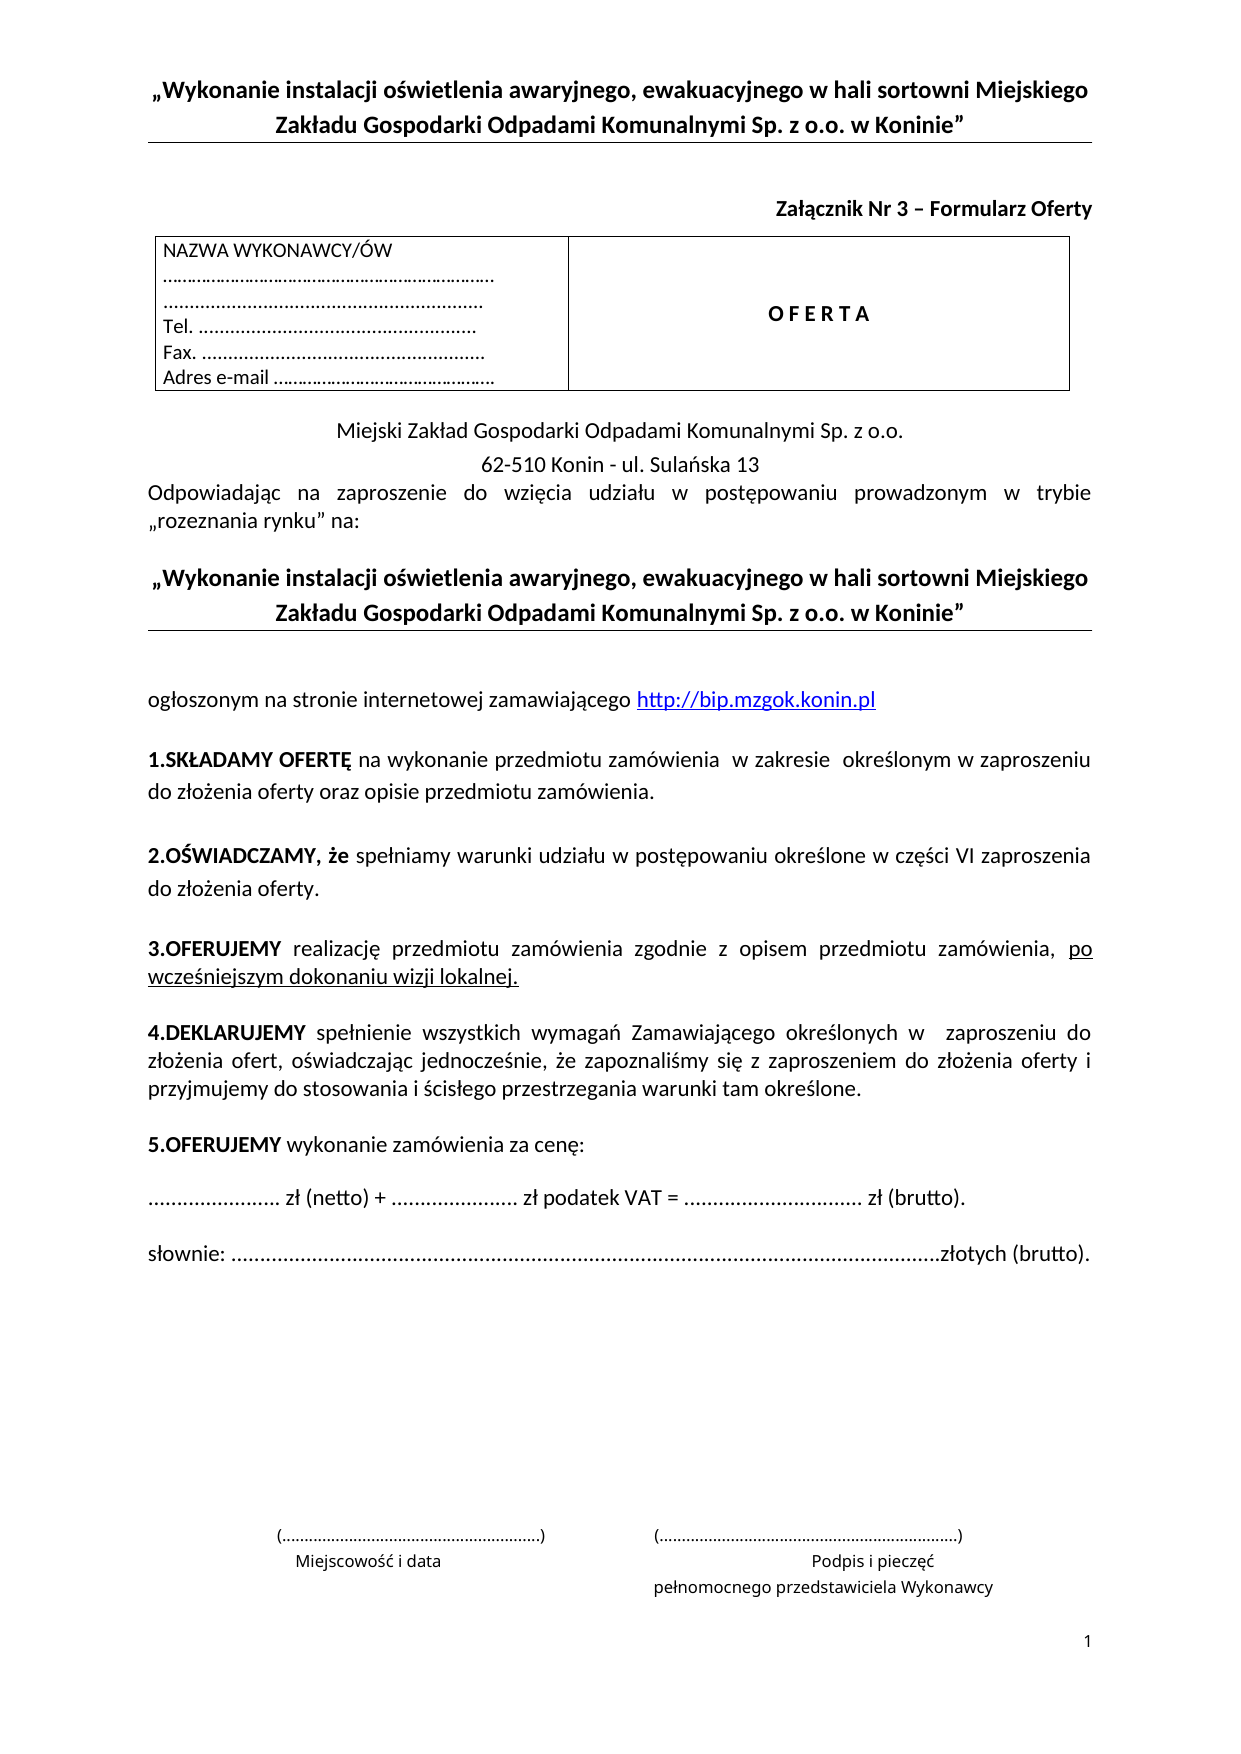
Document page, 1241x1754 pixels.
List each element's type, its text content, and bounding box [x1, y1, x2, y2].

table_header NAZWA WYKONAWCY/ÓW …………………………………………………………… ............................................................. Tel. ..................................................... Fax. ...................................................... Adres e-mail ………………………………………. [156, 237, 568, 390]
text 5.OFERUJEMY wykonanie zamówienia za cenę: [148, 1130, 1092, 1158]
text 4.DEKLARUJEMY spełnienie wszystkich wymagań Zamawiającego określonych w zaproszeniu do złożenia ofert, oświadczając jednocześnie, że zapoznaliśmy się z zaproszeniem do złożenia oferty i przyjmujemy do stosowania i ścisłego przestrzegania warunki tam określone. [148, 1018, 1092, 1102]
text 62-510 Konin - ul. Sulańska 13 [148, 450, 1092, 478]
text ....................... zł (netto) + ...................... zł podatek VAT = ............................... zł (brutto). [148, 1183, 1092, 1211]
text Załącznik Nr 3 – Formularz Oferty [148, 194, 1092, 222]
text ogłoszonym na stronie internetowej zamawiającego http://bip.mzgok.konin.pl [148, 685, 1092, 713]
text 1.SKŁADAMY OFERTĘ na wykonanie przedmiotu zamówienia w zakresie określonym w zaproszeniu do złożenia oferty oraz opisie przedmiotu zamówienia. [148, 745, 1092, 805]
text Odpowiadając na zaproszenie do wzięcia udziału w postępowaniu prowadzonym w trybie „rozeznania rynku” na: [148, 478, 1092, 534]
text 2.OŚWIADCZAMY, że spełniamy warunki udziału w postępowaniu określone w części VI zaproszenia do złożenia oferty. [148, 841, 1092, 902]
table_header O F E R T A [569, 237, 1069, 390]
text Miejski Zakład Gospodarki Odpadami Komunalnymi Sp. z o.o. [148, 416, 1092, 444]
text słownie: ...........................................................................................................................złotych (brutto). [148, 1239, 1092, 1267]
text „Wykonanie instalacji oświetlenia awaryjnego, ewakuacyjnego w hali sortowni Miejskiego Zakładu Gospodarki Odpadami Komunalnymi Sp. z o.o. w Koninie” [148, 562, 1092, 630]
text 3.OFERUJEMY realizację przedmiotu zamówienia zgodnie z opisem przedmiotu zamówienia, po wcześniejszym dokonaniu wizji lokalnej. [148, 934, 1092, 990]
